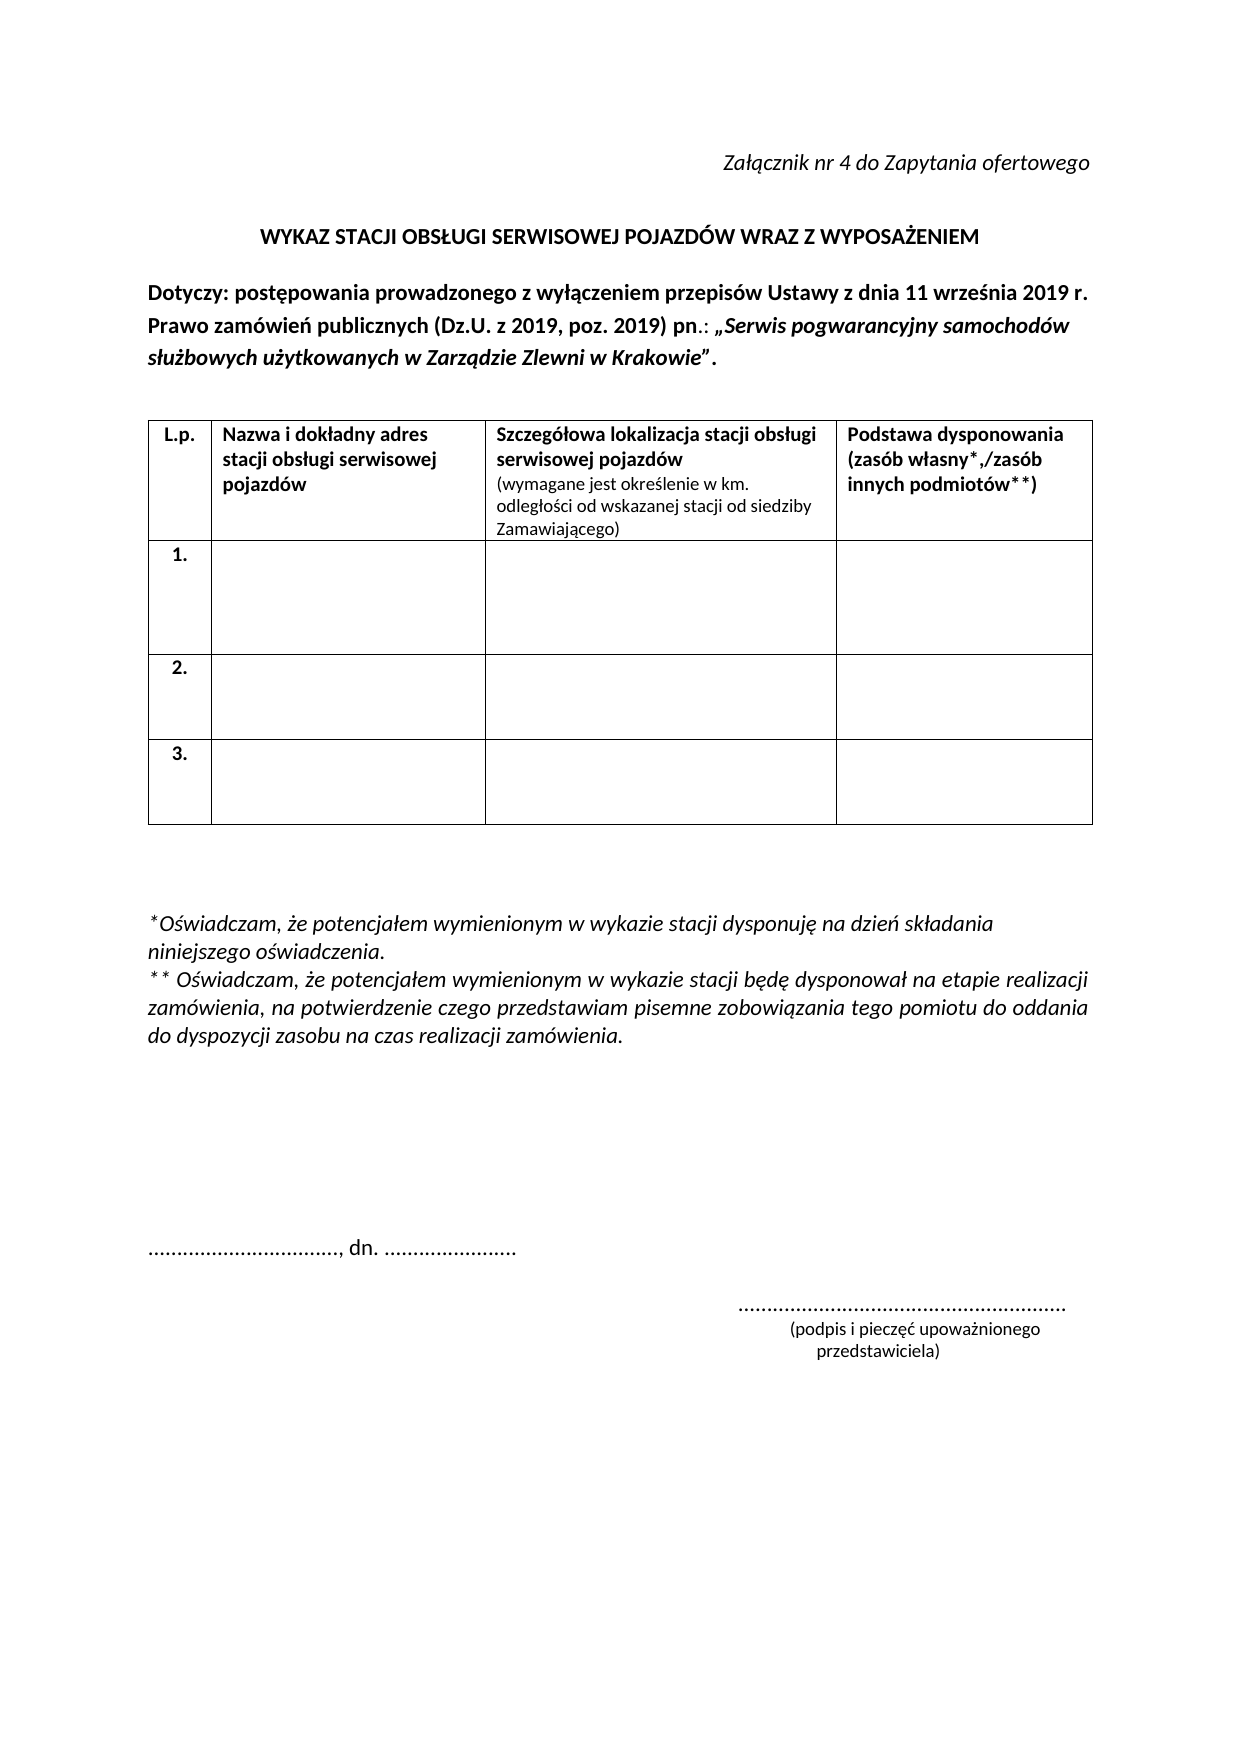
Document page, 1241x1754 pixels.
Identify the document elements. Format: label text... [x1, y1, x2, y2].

table_cell [212, 655, 485, 739]
table_cell 2. [149, 655, 211, 739]
text ** Oświadczam, że potencjałem wymienionym w wykazie stacji będę dysponował na etapie realizacji zamówienia, na potwierdzenie czego przedstawiam pisemne zobowiązania tego pomiotu do oddania do dyspozycji zasobu na czas realizacji zamówienia. [148, 965, 1093, 1049]
text WYKAZ STACJI OBSŁUGI SERWISOWEJ POJAZDÓW WRAZ Z WYPOSAŻENIEM [148, 222, 1093, 251]
table_cell [486, 655, 836, 739]
table_cell [837, 740, 1092, 824]
text Załącznik nr 4 do Zapytania ofertowego [148, 148, 1093, 176]
table_header Nazwa i dokładny adres stacji obsługi serwisowej pojazdów [212, 421, 485, 540]
text Dotyczy: postępowania prowadzonego z wyłączeniem przepisów Ustawy z dnia 11 września 2019 r. Prawo zamówień publicznych (Dz.U. z 2019, poz. 2019) pn.: „Serwis pogwarancyjny samochodów służbowych użytkowanych w Zarządzie Zlewni w Krakowie”. [148, 278, 1093, 371]
text (podpis i pieczęć upoważnionego przedstawiciela) [664, 1317, 1093, 1362]
table_cell [486, 541, 836, 653]
table_cell [212, 541, 485, 653]
table_cell [837, 541, 1092, 653]
table_cell [212, 740, 485, 824]
text ................................., dn. ....................... [148, 1233, 1093, 1261]
table_cell 1. [149, 541, 211, 653]
table_header Szczegółowa lokalizacja stacji obsługi serwisowej pojazdów (wymagane jest określenie w km. odległości od wskazanej stacji od siedziby Zamawiającego) [486, 421, 836, 540]
table_cell [486, 740, 836, 824]
table_cell [837, 655, 1092, 739]
table_cell 3. [149, 740, 211, 824]
table_header L.p. [149, 421, 211, 540]
text *Oświadczam, że potencjałem wymienionym w wykazie stacji dysponuję na dzień składania niniejszego oświadczenia. [148, 909, 1093, 965]
text ......................................................... [664, 1289, 1093, 1317]
table_header Podstawa dysponowania (zasób własny*,/zasób innych podmiotów**) [837, 421, 1092, 540]
